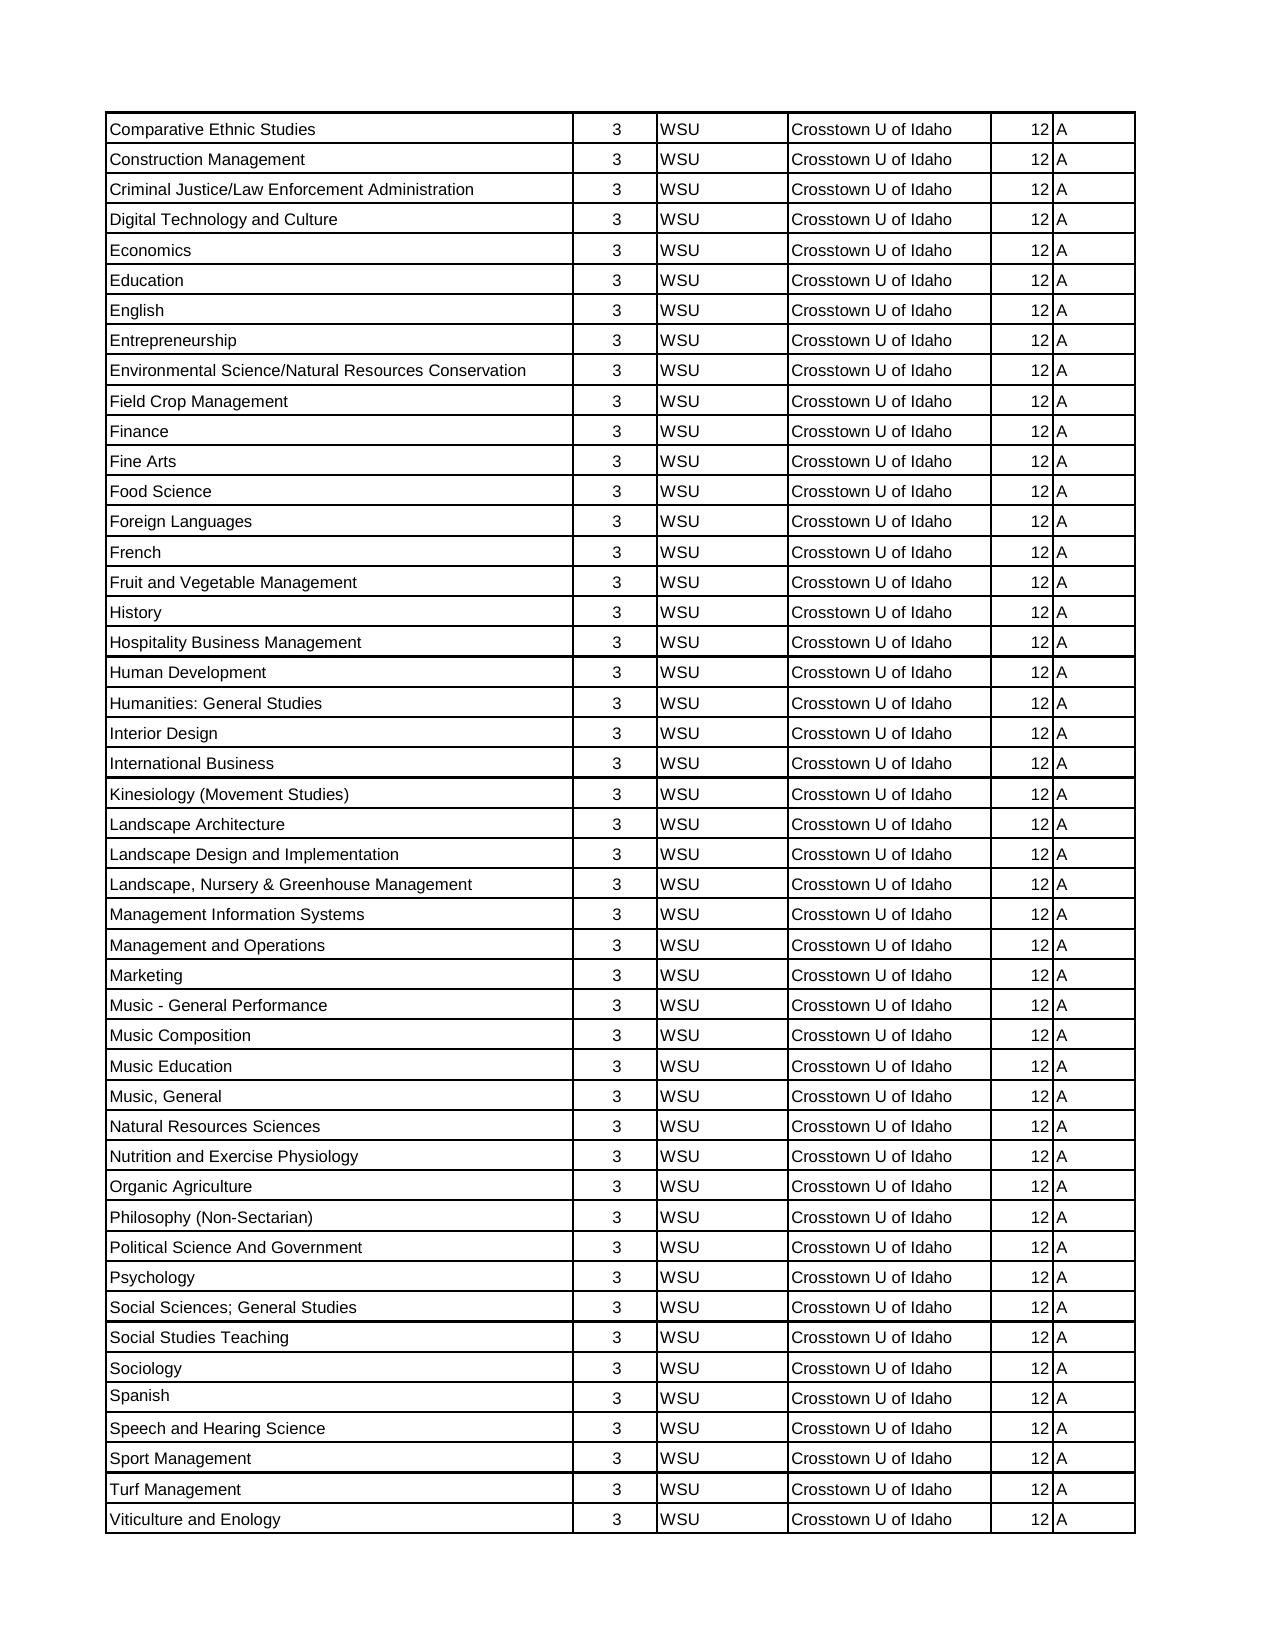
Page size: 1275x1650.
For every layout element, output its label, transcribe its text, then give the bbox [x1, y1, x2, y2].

table_cell WSU [658, 265, 787, 293]
table_cell A [1054, 869, 1134, 897]
table_cell 12 [992, 658, 1052, 686]
table_cell WSU [658, 1413, 787, 1441]
table_cell 12 [992, 1262, 1052, 1290]
table_cell A [1054, 1504, 1134, 1532]
table_cell 3 [574, 1474, 656, 1502]
table_cell Crosstown U of Idaho [789, 658, 990, 686]
table_cell 12 [992, 688, 1052, 716]
table_cell WSU [658, 990, 787, 1018]
table_cell WSU [658, 234, 787, 262]
table_cell 3 [574, 265, 656, 293]
table_cell 3 [574, 1413, 656, 1441]
table_cell Nutrition and Exercise Physiology [107, 1141, 572, 1169]
table_cell Music - General Performance [107, 990, 572, 1018]
table_cell Crosstown U of Idaho [789, 1141, 990, 1169]
table_cell Crosstown U of Idaho [789, 1504, 990, 1532]
table_cell Crosstown U of Idaho [789, 809, 990, 837]
table_cell Crosstown U of Idaho [789, 869, 990, 897]
table_cell 3 [574, 1050, 656, 1078]
table_cell WSU [658, 204, 787, 232]
table_cell Social Sciences; General Studies [107, 1292, 572, 1320]
table_cell Fruit and Vegetable Management [107, 567, 572, 595]
table_cell 3 [574, 1383, 656, 1411]
table_cell 3 [574, 1353, 656, 1381]
table_cell A [1054, 899, 1134, 927]
table_cell 12 [992, 748, 1052, 776]
table_cell A [1054, 930, 1134, 958]
table_cell A [1054, 386, 1134, 414]
table_cell 12 [992, 1443, 1052, 1471]
table_cell WSU [658, 869, 787, 897]
table_cell Fine Arts [107, 446, 572, 474]
table_cell Crosstown U of Idaho [789, 1353, 990, 1381]
table_cell 3 [574, 839, 656, 867]
table_cell A [1054, 1232, 1134, 1260]
table_cell Management and Operations [107, 930, 572, 958]
table_cell Foreign Languages [107, 506, 572, 534]
table_cell WSU [658, 446, 787, 474]
table_cell A [1054, 567, 1134, 595]
table_cell 3 [574, 748, 656, 776]
table_cell Environmental Science/Natural Resources Conservation [107, 355, 572, 383]
table_cell English [107, 295, 572, 323]
table_cell Crosstown U of Idaho [789, 506, 990, 534]
table_cell 3 [574, 627, 656, 655]
table_cell 3 [574, 234, 656, 262]
table_cell Sport Management [107, 1443, 572, 1471]
table_cell Crosstown U of Idaho [789, 1020, 990, 1048]
table_cell 12 [992, 1201, 1052, 1229]
table_cell WSU [658, 748, 787, 776]
table_cell 12 [992, 386, 1052, 414]
table_cell WSU [658, 1081, 787, 1109]
table_cell WSU [658, 1323, 787, 1351]
table_cell 12 [992, 1141, 1052, 1169]
table_cell 12 [992, 416, 1052, 444]
table_cell 12 [992, 1050, 1052, 1078]
table_cell Human Development [107, 658, 572, 686]
table_cell WSU [658, 688, 787, 716]
table_cell Management Information Systems [107, 899, 572, 927]
table_cell 3 [574, 688, 656, 716]
table_cell 3 [574, 204, 656, 232]
table_cell Political Science And Government [107, 1232, 572, 1260]
table_cell 3 [574, 567, 656, 595]
table_cell 12 [992, 1353, 1052, 1381]
table_cell Marketing [107, 960, 572, 988]
table_cell Landscape Design and Implementation [107, 839, 572, 867]
table_cell 12 [992, 809, 1052, 837]
table_cell 3 [574, 355, 656, 383]
table_cell 12 [992, 597, 1052, 625]
table_cell WSU [658, 1443, 787, 1471]
table_cell 12 [992, 990, 1052, 1018]
table_header Crosstown U of Idaho [789, 114, 990, 142]
table_cell 12 [992, 627, 1052, 655]
table_cell Viticulture and Enology [107, 1504, 572, 1532]
table_cell 12 [992, 718, 1052, 746]
table_cell Crosstown U of Idaho [789, 627, 990, 655]
table_cell Crosstown U of Idaho [789, 1201, 990, 1229]
table_cell 12 [992, 1232, 1052, 1260]
table_cell WSU [658, 899, 787, 927]
table_cell A [1054, 1201, 1134, 1229]
table_cell A [1054, 1353, 1134, 1381]
table_cell WSU [658, 779, 787, 807]
table_cell 12 [992, 295, 1052, 323]
table_cell 3 [574, 1262, 656, 1290]
table_cell International Business [107, 748, 572, 776]
table_cell WSU [658, 567, 787, 595]
table_cell Crosstown U of Idaho [789, 174, 990, 202]
table_cell 3 [574, 1111, 656, 1139]
table_cell Crosstown U of Idaho [789, 990, 990, 1018]
table_cell WSU [658, 597, 787, 625]
table_cell 3 [574, 174, 656, 202]
table_cell A [1054, 960, 1134, 988]
table_cell WSU [658, 1504, 787, 1532]
table_cell Speech and Hearing Science [107, 1413, 572, 1441]
table_cell Music Education [107, 1050, 572, 1078]
table_cell WSU [658, 1292, 787, 1320]
table_cell WSU [658, 144, 787, 172]
table_cell A [1054, 1443, 1134, 1471]
table_cell 3 [574, 1292, 656, 1320]
table_cell WSU [658, 1171, 787, 1199]
table_cell WSU [658, 930, 787, 958]
table_cell A [1054, 1111, 1134, 1139]
table_cell A [1054, 506, 1134, 534]
table_cell Crosstown U of Idaho [789, 1111, 990, 1139]
table_cell A [1054, 295, 1134, 323]
table_cell 12 [992, 779, 1052, 807]
table_cell 3 [574, 386, 656, 414]
table_cell Crosstown U of Idaho [789, 1232, 990, 1260]
table_cell 12 [992, 1413, 1052, 1441]
table_cell A [1054, 204, 1134, 232]
table_cell A [1054, 748, 1134, 776]
table_cell WSU [658, 537, 787, 565]
table_cell A [1054, 355, 1134, 383]
table_cell A [1054, 1413, 1134, 1441]
table_cell Crosstown U of Idaho [789, 204, 990, 232]
table_cell A [1054, 1171, 1134, 1199]
table_cell Crosstown U of Idaho [789, 960, 990, 988]
table_cell A [1054, 990, 1134, 1018]
table_cell 12 [992, 930, 1052, 958]
table_cell Landscape Architecture [107, 809, 572, 837]
table_cell WSU [658, 325, 787, 353]
table_cell Landscape, Nursery & Greenhouse Management [107, 869, 572, 897]
table_header A [1054, 114, 1134, 142]
table_cell 12 [992, 476, 1052, 504]
table_cell 12 [992, 1383, 1052, 1411]
table_cell Kinesiology (Movement Studies) [107, 779, 572, 807]
table_cell Economics [107, 234, 572, 262]
table_cell Construction Management [107, 144, 572, 172]
table_header WSU [658, 114, 787, 142]
table_cell 12 [992, 204, 1052, 232]
table_cell WSU [658, 658, 787, 686]
table_cell WSU [658, 1474, 787, 1502]
table_cell Crosstown U of Idaho [789, 1443, 990, 1471]
table_cell Crosstown U of Idaho [789, 718, 990, 746]
table_cell 12 [992, 960, 1052, 988]
table_cell 12 [992, 506, 1052, 534]
table_cell Crosstown U of Idaho [789, 930, 990, 958]
table_cell 3 [574, 1141, 656, 1169]
table_cell 12 [992, 1171, 1052, 1199]
table_cell Crosstown U of Idaho [789, 1474, 990, 1502]
table_cell 3 [574, 597, 656, 625]
table_cell Crosstown U of Idaho [789, 295, 990, 323]
table_cell A [1054, 1141, 1134, 1169]
table_cell Crosstown U of Idaho [789, 779, 990, 807]
table_cell A [1054, 627, 1134, 655]
table_cell WSU [658, 839, 787, 867]
table_cell A [1054, 1323, 1134, 1351]
table_cell 3 [574, 718, 656, 746]
table_cell Organic Agriculture [107, 1171, 572, 1199]
table_cell 3 [574, 1201, 656, 1229]
table_cell WSU [658, 1020, 787, 1048]
table_cell French [107, 537, 572, 565]
table_cell 12 [992, 899, 1052, 927]
table_cell 3 [574, 990, 656, 1018]
table_cell 12 [992, 1111, 1052, 1139]
table_cell A [1054, 1262, 1134, 1290]
table_cell A [1054, 265, 1134, 293]
table_cell Crosstown U of Idaho [789, 537, 990, 565]
table_cell A [1054, 537, 1134, 565]
table_cell 3 [574, 144, 656, 172]
table_cell Philosophy (Non-Sectarian) [107, 1201, 572, 1229]
table_cell Humanities: General Studies [107, 688, 572, 716]
table_cell Education [107, 265, 572, 293]
table_cell 12 [992, 265, 1052, 293]
table_cell WSU [658, 1262, 787, 1290]
table_cell A [1054, 1020, 1134, 1048]
table_cell A [1054, 416, 1134, 444]
table_cell Interior Design [107, 718, 572, 746]
table_cell 3 [574, 960, 656, 988]
table_cell 12 [992, 1020, 1052, 1048]
table_cell 12 [992, 1323, 1052, 1351]
table_cell 12 [992, 174, 1052, 202]
table_cell 12 [992, 1504, 1052, 1532]
table_cell Crosstown U of Idaho [789, 597, 990, 625]
table_cell 3 [574, 325, 656, 353]
table_cell WSU [658, 295, 787, 323]
table_cell WSU [658, 1353, 787, 1381]
table_cell 3 [574, 779, 656, 807]
table_cell Crosstown U of Idaho [789, 1262, 990, 1290]
table_cell 12 [992, 537, 1052, 565]
table_cell WSU [658, 1201, 787, 1229]
table_cell WSU [658, 476, 787, 504]
table_cell A [1054, 325, 1134, 353]
table_cell A [1054, 234, 1134, 262]
table_cell Crosstown U of Idaho [789, 899, 990, 927]
table_cell WSU [658, 416, 787, 444]
table_cell Crosstown U of Idaho [789, 567, 990, 595]
table_cell 12 [992, 869, 1052, 897]
table_cell 3 [574, 809, 656, 837]
table_cell Turf Management [107, 1474, 572, 1502]
table_cell Crosstown U of Idaho [789, 1413, 990, 1441]
table_cell Crosstown U of Idaho [789, 1292, 990, 1320]
table_cell A [1054, 1474, 1134, 1502]
table_cell Crosstown U of Idaho [789, 839, 990, 867]
table_cell Crosstown U of Idaho [789, 386, 990, 414]
table_cell WSU [658, 1141, 787, 1169]
table_cell History [107, 597, 572, 625]
table_cell A [1054, 1081, 1134, 1109]
table_cell Crosstown U of Idaho [789, 1050, 990, 1078]
table_cell WSU [658, 355, 787, 383]
table_cell WSU [658, 809, 787, 837]
table_cell Crosstown U of Idaho [789, 1383, 990, 1411]
table_cell Spanish [107, 1383, 572, 1411]
table_cell WSU [658, 1050, 787, 1078]
table_cell WSU [658, 627, 787, 655]
table_cell A [1054, 174, 1134, 202]
table_header Comparative Ethnic Studies [107, 114, 572, 142]
table_cell WSU [658, 386, 787, 414]
table_cell A [1054, 597, 1134, 625]
table_cell A [1054, 688, 1134, 716]
table_cell 12 [992, 355, 1052, 383]
table_cell 12 [992, 144, 1052, 172]
table_cell 3 [574, 506, 656, 534]
table_cell Hospitality Business Management [107, 627, 572, 655]
table_cell Crosstown U of Idaho [789, 1323, 990, 1351]
table_header 3 [574, 114, 656, 142]
table_cell Crosstown U of Idaho [789, 748, 990, 776]
table_cell Crosstown U of Idaho [789, 446, 990, 474]
table_cell Psychology [107, 1262, 572, 1290]
table_cell Crosstown U of Idaho [789, 325, 990, 353]
table_cell Crosstown U of Idaho [789, 144, 990, 172]
table_cell 3 [574, 658, 656, 686]
table_cell 3 [574, 295, 656, 323]
table_cell 3 [574, 1323, 656, 1351]
table_cell 3 [574, 537, 656, 565]
table_cell A [1054, 144, 1134, 172]
table_cell 12 [992, 1474, 1052, 1502]
table_cell Music, General [107, 1081, 572, 1109]
table_cell WSU [658, 1232, 787, 1260]
table_cell A [1054, 446, 1134, 474]
table_cell WSU [658, 506, 787, 534]
table_cell A [1054, 658, 1134, 686]
table_cell WSU [658, 174, 787, 202]
table_cell Digital Technology and Culture [107, 204, 572, 232]
table_cell Crosstown U of Idaho [789, 1081, 990, 1109]
table_cell Social Studies Teaching [107, 1323, 572, 1351]
table_cell 3 [574, 1232, 656, 1260]
table_cell Field Crop Management [107, 386, 572, 414]
table_cell Finance [107, 416, 572, 444]
table_cell 12 [992, 325, 1052, 353]
table_cell 3 [574, 869, 656, 897]
table_cell Music Composition [107, 1020, 572, 1048]
table_cell 3 [574, 930, 656, 958]
table_cell 3 [574, 416, 656, 444]
table_cell A [1054, 839, 1134, 867]
table_cell A [1054, 718, 1134, 746]
table_cell 12 [992, 839, 1052, 867]
table_cell Crosstown U of Idaho [789, 416, 990, 444]
table_cell WSU [658, 1111, 787, 1139]
table_cell A [1054, 809, 1134, 837]
table_cell WSU [658, 1383, 787, 1411]
table_cell Sociology [107, 1353, 572, 1381]
table_cell Crosstown U of Idaho [789, 688, 990, 716]
table_cell 12 [992, 1081, 1052, 1109]
table_cell Criminal Justice/Law Enforcement Administration [107, 174, 572, 202]
table_cell 3 [574, 1081, 656, 1109]
table_cell Crosstown U of Idaho [789, 234, 990, 262]
table_cell 12 [992, 446, 1052, 474]
table_cell Crosstown U of Idaho [789, 355, 990, 383]
table_cell Entrepreneurship [107, 325, 572, 353]
table_cell Crosstown U of Idaho [789, 1171, 990, 1199]
table_cell 3 [574, 1504, 656, 1532]
table_cell A [1054, 476, 1134, 504]
table_cell 3 [574, 476, 656, 504]
table_cell 3 [574, 1443, 656, 1471]
table_cell Crosstown U of Idaho [789, 476, 990, 504]
table_cell A [1054, 779, 1134, 807]
table_cell 3 [574, 446, 656, 474]
table_cell 12 [992, 234, 1052, 262]
table_cell 12 [992, 1292, 1052, 1320]
table_cell WSU [658, 718, 787, 746]
table_cell 3 [574, 899, 656, 927]
table_cell Food Science [107, 476, 572, 504]
table_cell A [1054, 1050, 1134, 1078]
table_cell A [1054, 1383, 1134, 1411]
table_cell WSU [658, 960, 787, 988]
table_cell 3 [574, 1171, 656, 1199]
table_cell Natural Resources Sciences [107, 1111, 572, 1139]
table_cell A [1054, 1292, 1134, 1320]
table_header 12 [992, 114, 1052, 142]
table_cell Crosstown U of Idaho [789, 265, 990, 293]
table_cell 12 [992, 567, 1052, 595]
table_cell 3 [574, 1020, 656, 1048]
